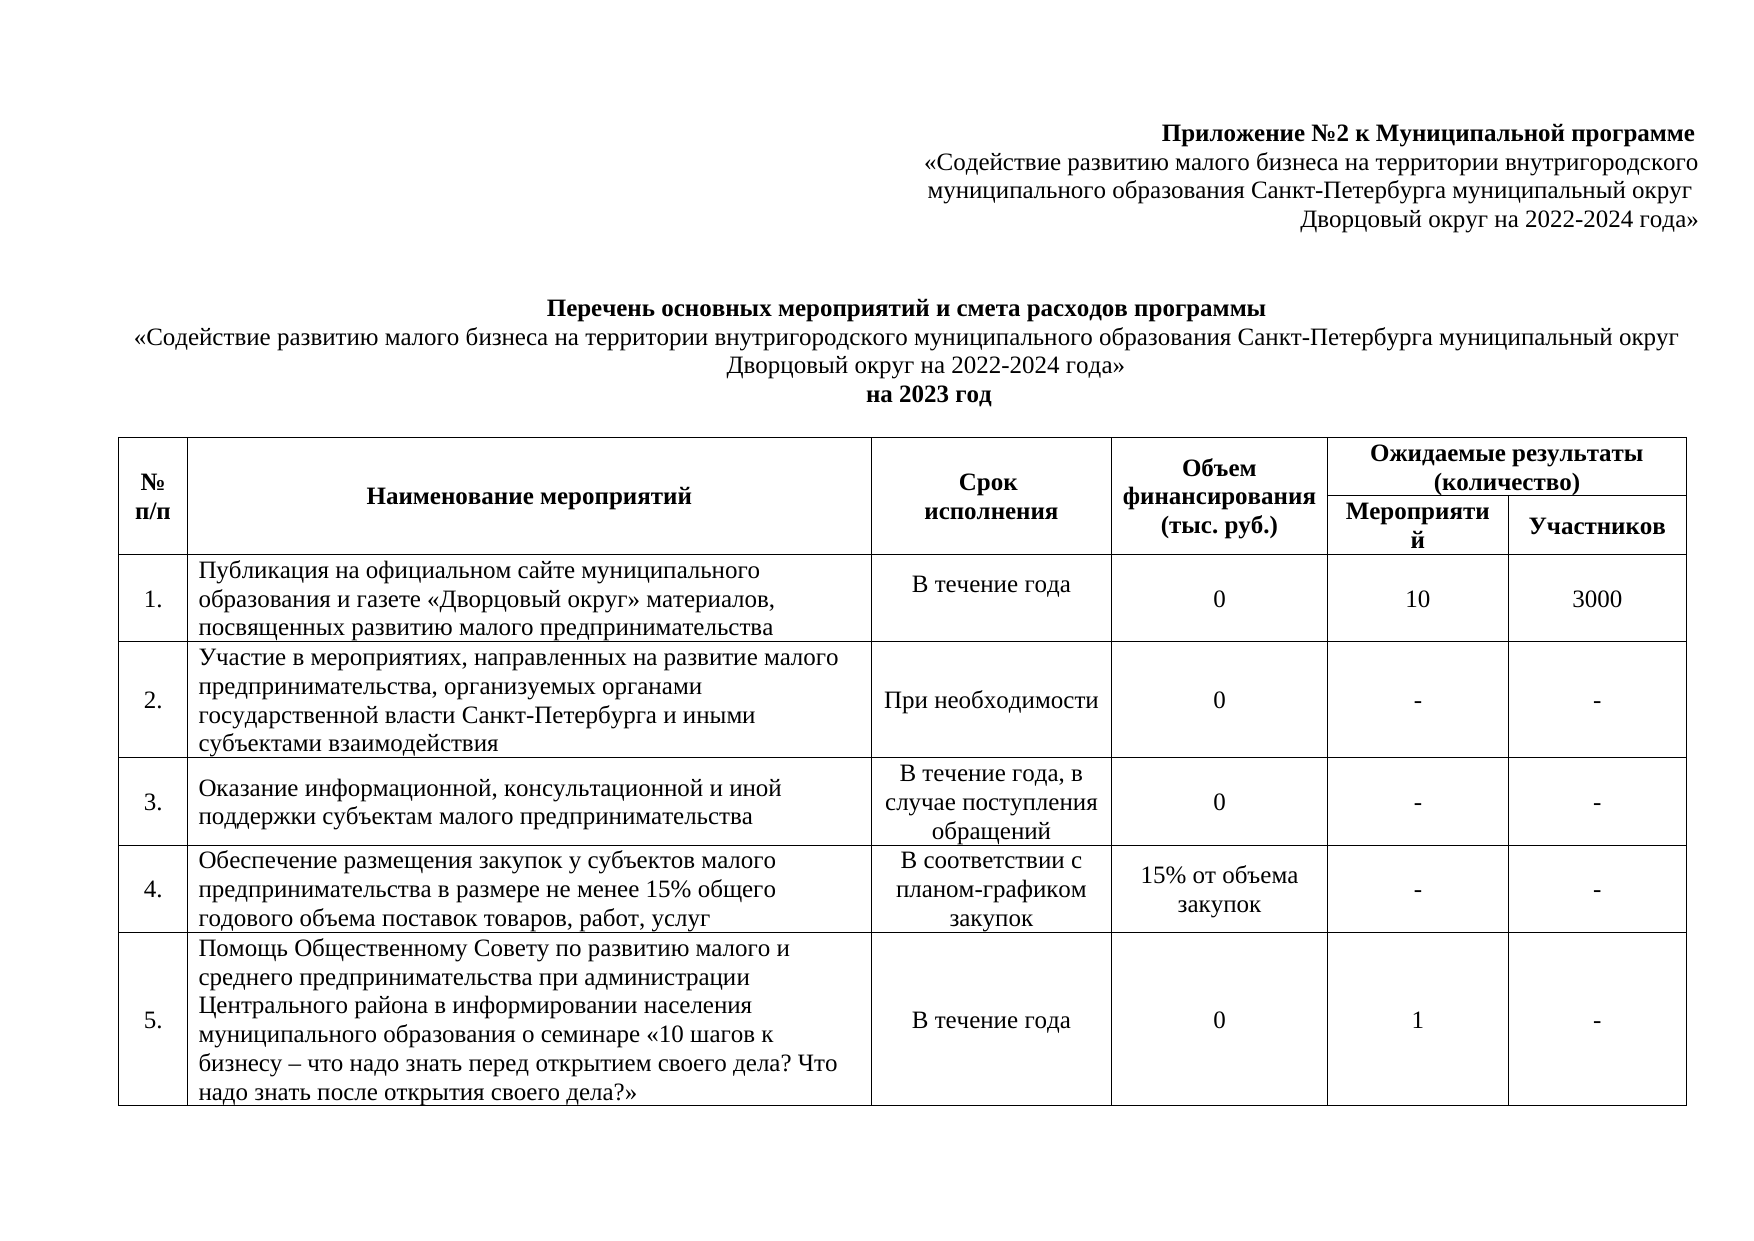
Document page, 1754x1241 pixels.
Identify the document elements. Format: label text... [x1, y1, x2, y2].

table_cell Помощь Общественному Совету по развитию малого и среднего предпринимательства при администрации Центрального района в информировании населения муниципального образования о семинаре «10 шагов к бизнесу – что надо знать перед открытием своего дела? Что надо знать после открытия своего дела?» [188, 933, 871, 1105]
table_cell - [1509, 933, 1686, 1105]
table_cell 3000 [1509, 555, 1686, 641]
table_cell В течение года, в случае поступления обращений [872, 758, 1111, 844]
table_cell В соответствии с планом-графиком закупок [872, 846, 1111, 932]
table_cell 15% от объема закупок [1112, 846, 1327, 932]
table_cell 0 [1112, 758, 1327, 844]
table_header Объем финансирования (тыс. руб.) [1112, 438, 1327, 554]
table_cell - [1509, 758, 1686, 844]
text Перечень основных мероприятий и смета расходов программы [118, 293, 1695, 322]
table_cell В течение года [872, 933, 1111, 1105]
table_cell Мероприятий [1328, 496, 1508, 554]
text Приложение №2 к Муниципальной программе [118, 118, 1695, 147]
table_cell 5. [119, 933, 187, 1105]
table_cell 1. [119, 555, 187, 641]
table_cell Участников [1509, 496, 1686, 554]
table_header Наименование мероприятий [188, 438, 871, 554]
table_cell 0 [1112, 642, 1327, 757]
table_cell - [1509, 846, 1686, 932]
table_header «Содействие развитию малого бизнеса на территории внутригородского муниципального образования Санкт-Петербурга муниципальный округ Дворцовый округ на 2022-2024 года» [767, 147, 1713, 264]
table_cell - [1509, 642, 1686, 757]
table_cell 2. [119, 642, 187, 757]
table_cell Публикация на официальном сайте муниципального образования и газете «Дворцовый округ» материалов, посвященных развитию малого предпринимательства [188, 555, 871, 641]
table_cell В течение года [872, 555, 1111, 641]
table_header № п/п [119, 438, 187, 554]
text «Содействие развитию малого бизнеса на территории внутригородского муниципального образования Санкт-Петербурга муниципальный округ Дворцовый округ на 2022-2024 года» на 2023 год [118, 322, 1695, 408]
table_cell 4. [119, 846, 187, 932]
table_cell 0 [1112, 933, 1327, 1105]
table_cell 1 [1328, 933, 1508, 1105]
table_cell - [1328, 642, 1508, 757]
table_cell - [1328, 846, 1508, 932]
table_cell Оказание информационной, консультационной и иной поддержки субъектам малого предпринимательства [188, 758, 871, 844]
table_cell Обеспечение размещения закупок у субъектов малого предпринимательства в размере не менее 15% общего годового объема поставок товаров, работ, услуг [188, 846, 871, 932]
table_cell Участие в мероприятиях, направленных на развитие малого предпринимательства, организуемых органами государственной власти Санкт-Петербурга и иными субъектами взаимодействия [188, 642, 871, 757]
table_cell - [1328, 758, 1508, 844]
table_cell 0 [1112, 555, 1327, 641]
table_cell 10 [1328, 555, 1508, 641]
table_header Срок исполнения [872, 438, 1111, 554]
table_cell При необходимости [872, 642, 1111, 757]
table_header Ожидаемые результаты (количество) [1328, 438, 1686, 495]
table_cell 3. [119, 758, 187, 844]
